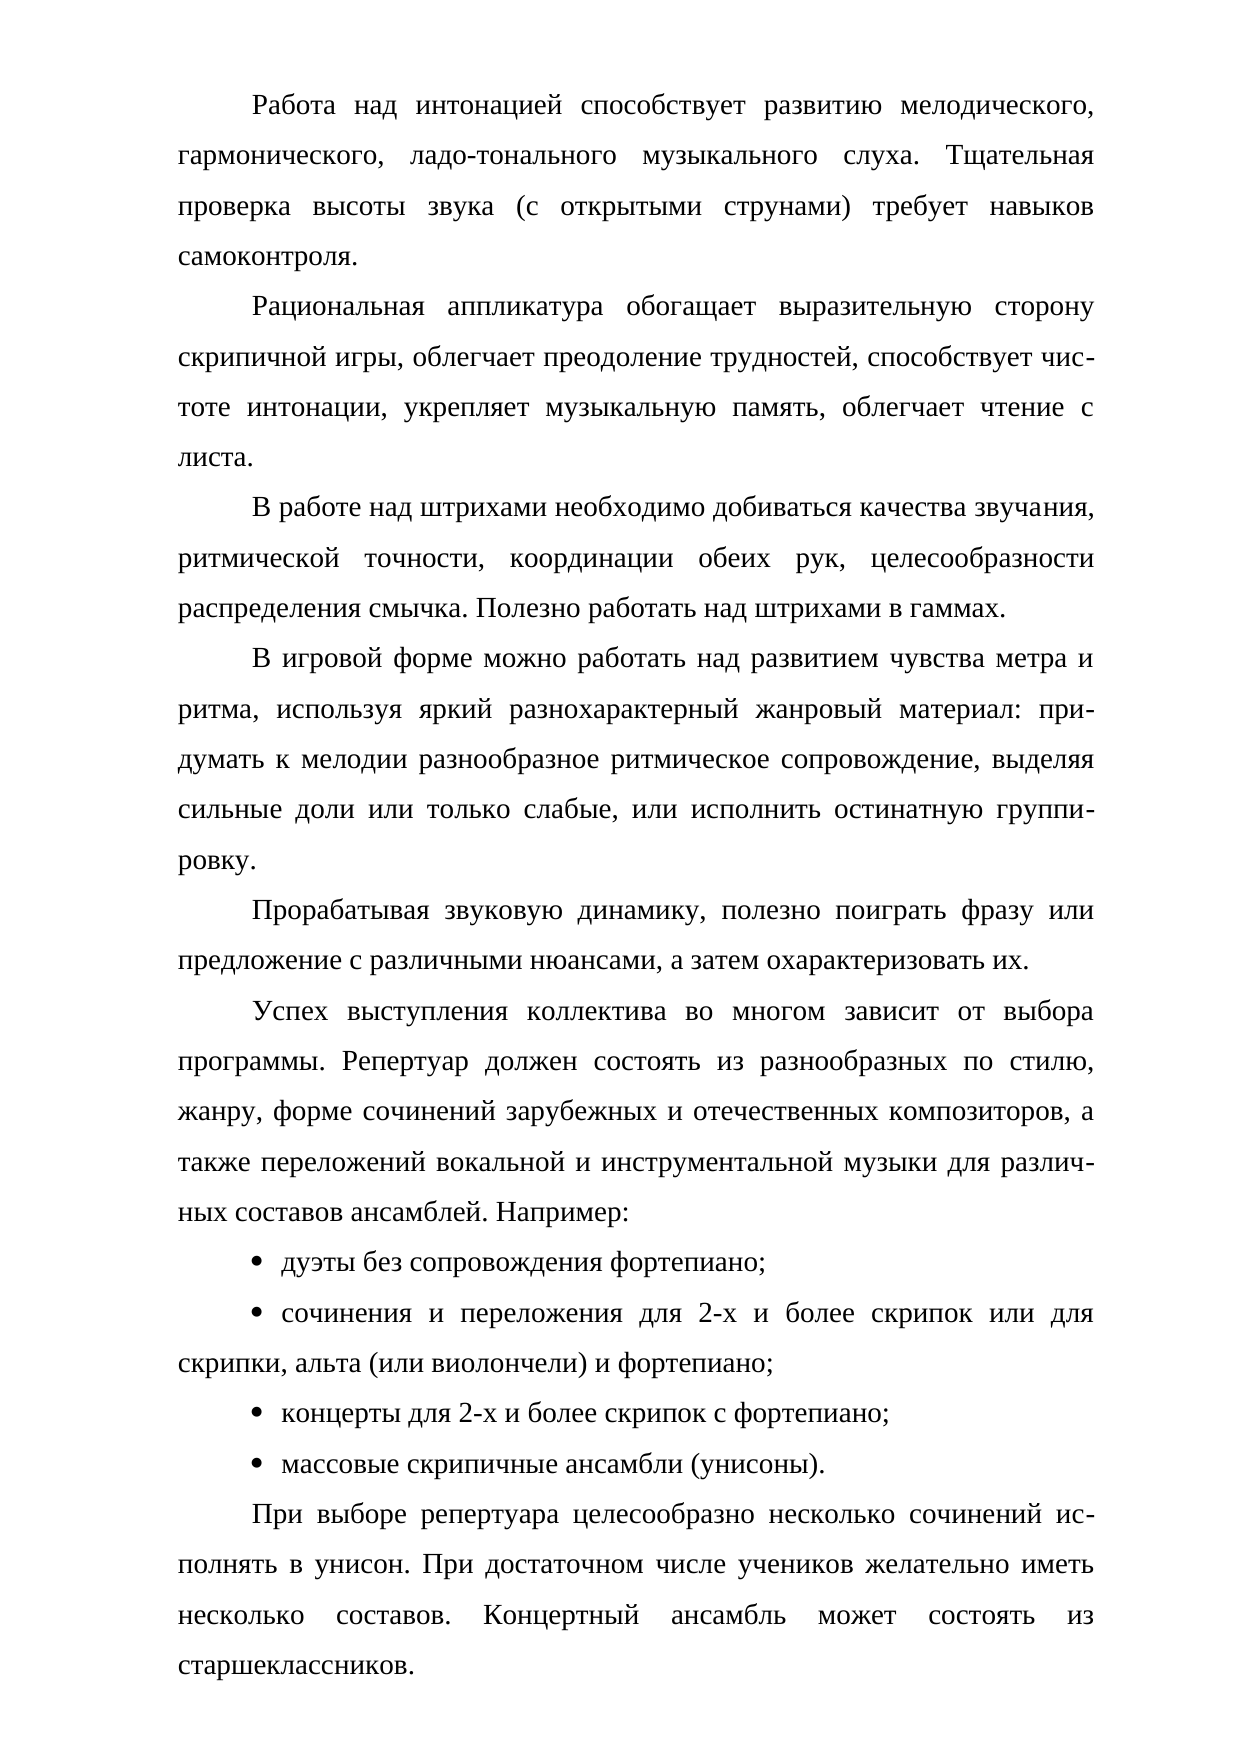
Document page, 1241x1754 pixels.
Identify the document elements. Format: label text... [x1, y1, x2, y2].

text В работе над штрихами необходимо добиваться качества звучания, ритмической точности, координации обеих рук, целесообразности распределения смычка. Полезно работать над штрихами в гаммах. [178, 489, 1095, 624]
list дуэты без сопровождения фортепиано; [178, 1244, 1095, 1278]
text При выборе репертуара целесообразно несколько сочинений исполнять в унисон. При достаточном числе учеников желательно иметь несколько составов. Концертный ансамбль может состоять из старшеклассников. [178, 1496, 1095, 1681]
text Работа над интонацией способствует развитию мелодического, гармонического, ладо-тонального музыкального слуха. Тщательная проверка высоты звука (с открытыми струнами) требует навыков самоконтроля. [178, 87, 1095, 272]
list массовые скрипичные ансамбли (унисоны). [178, 1446, 1095, 1479]
list концерты для 2-х и более скрипок с фортепиано; [178, 1395, 1095, 1429]
list сочинения и переложения для 2-х и более скрипок или для скрипки, альта (или виолончели) и фортепиано; [178, 1295, 1095, 1379]
text Рациональная аппликатура обогащает выразительную сторону скрипичной игры, облегчает преодоление трудностей, способствует чистоте интонации, укрепляет музыкальную память, облегчает чтение с листа. [178, 288, 1095, 473]
text Успех выступления коллектива во многом зависит от выбора программы. Репертуар должен состоять из разнообразных по стилю, жанру, форме сочинений зарубежных и отечественных композиторов, а также переложений вокальной и инструментальной музыки для различных составов ансамблей. Например: [178, 993, 1095, 1227]
text В игровой форме можно работать над развитием чувства метра и ритма, используя яркий разнохарактерный жанровый материал: придумать к мелодии разнообразное ритмическое сопровождение, выделяя сильные доли или только слабые, или исполнить остинатную группировку. [178, 641, 1095, 875]
text Прорабатывая звуковую динамику, полезно поиграть фразу или предложение с различными нюансами, а затем охарактеризовать их. [178, 892, 1095, 976]
